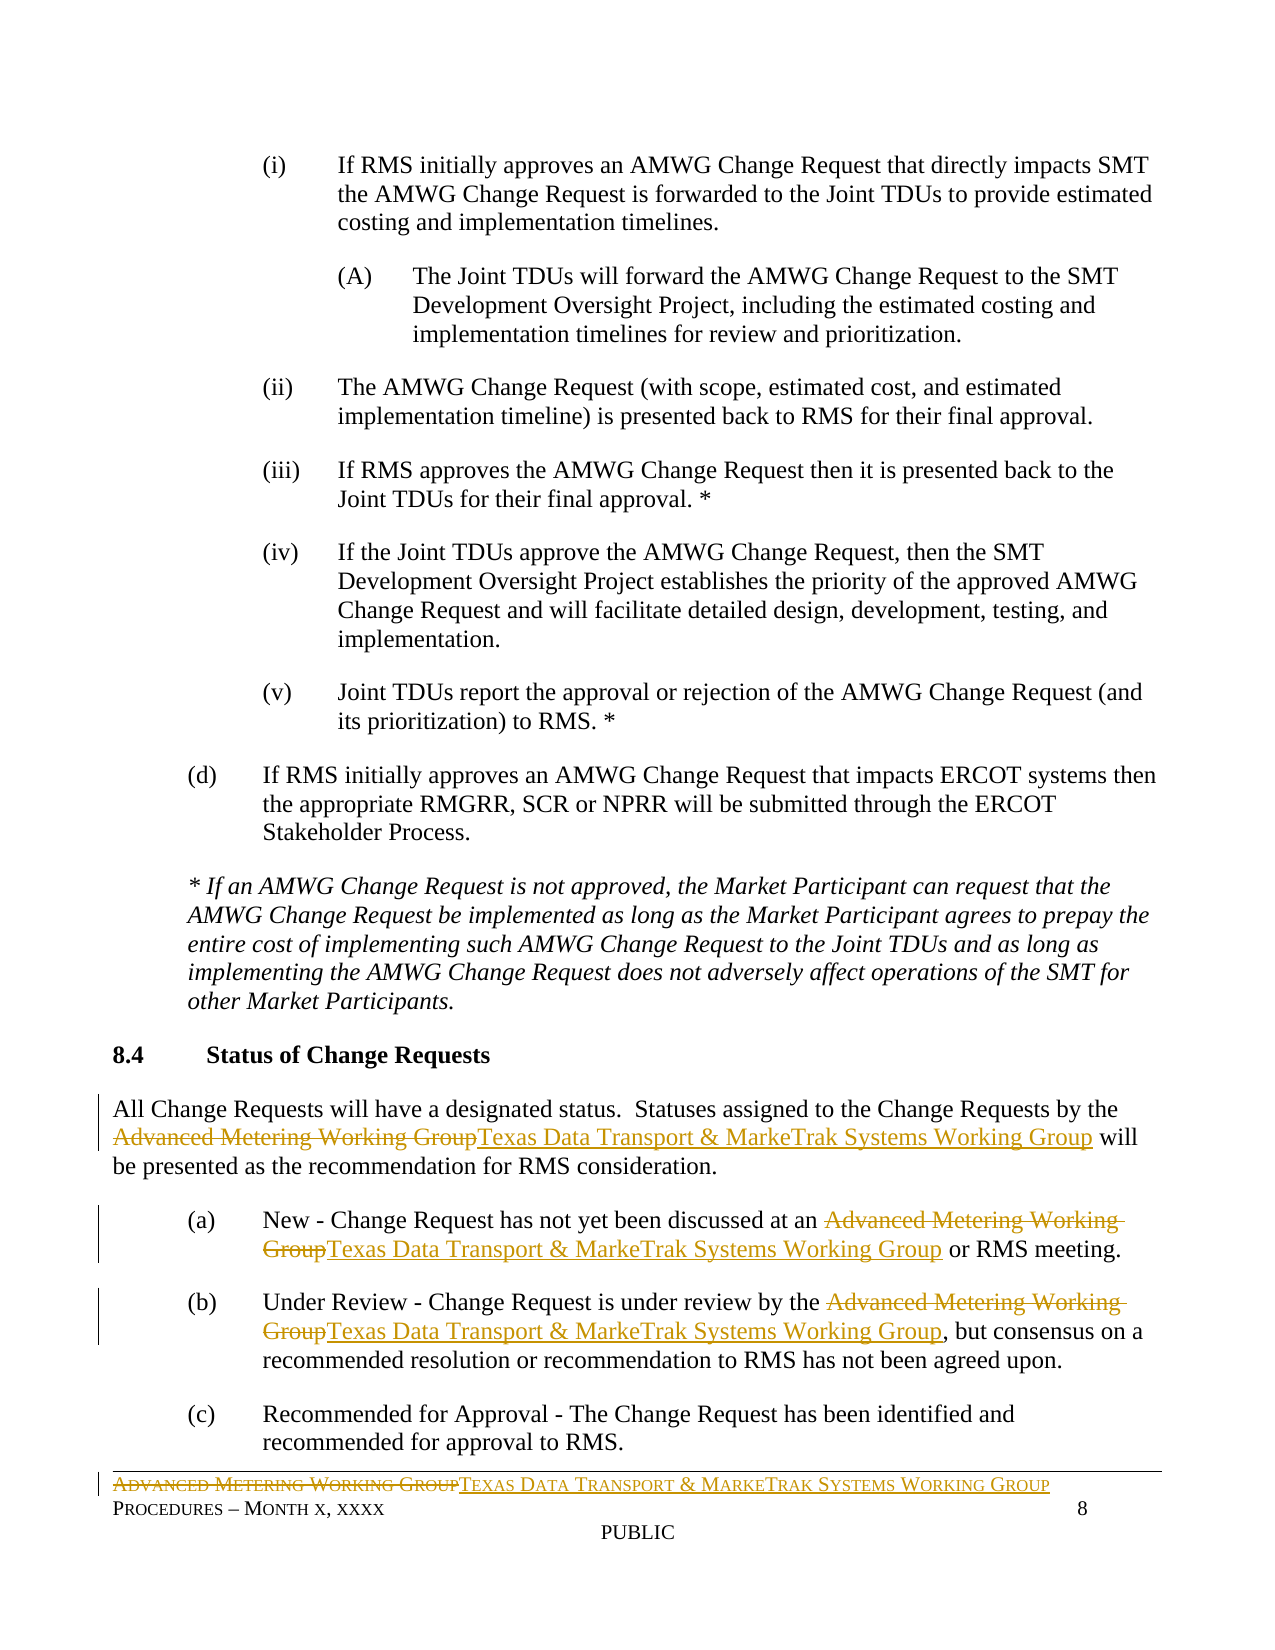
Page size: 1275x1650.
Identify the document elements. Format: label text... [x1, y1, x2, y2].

list (i) If RMS initially approves an AMWG Change Request that directly impacts SMT the AMWG Change Request is forwarded to the Joint TDUs to provide estimated costing and implementation timelines. [262, 150, 1162, 236]
list (iii) If RMS approves the AMWG Change Request then it is presented back to the Joint TDUs for their final approval. * [262, 455, 1162, 512]
list (c) Recommended for Approval - The Change Request has been identified and recommended for approval to RMS. [187, 1399, 1162, 1456]
text All Change Requests will have a designated status. Statuses assigned to the Change Requests by the will be presented as the recommendation for RMS consideration. [112, 1094, 1162, 1180]
list (b) Under Review - Change Request is under review by the , but consensus on a recommended resolution or recommendation to RMS has not been agreed upon. [187, 1287, 1162, 1374]
list (d) If RMS initially approves an AMWG Change Request that impacts ERCOT systems then the appropriate RMGRR, SCR or NPRR will be submitted through the ERCOT Stakeholder Process. [187, 760, 1162, 846]
list * If an AMWG Change Request is not approved, the Market Participant can request that the AMWG Change Request be implemented as long as the Market Participant agrees to prepay the entire cost of implementing such AMWG Change Request to the Joint TDUs and as long as implementing the AMWG Change Request does not adversely affect operations of the SMT for other Market Participants. [187, 871, 1162, 1015]
list (ii) The AMWG Change Request (with scope, estimated cost, and estimated implementation timeline) is presented back to RMS for their final approval. [262, 372, 1162, 430]
list (v) Joint TDUs report the approval or rejection of the AMWG Change Request (and its prioritization) to RMS. * [262, 677, 1162, 735]
list (a) New - Change Request has not yet been discussed at an or RMS meeting. [187, 1205, 1162, 1262]
list (iv) If the Joint TDUs approve the AMWG Change Request, then the SMT Development Oversight Project establishes the priority of the approved AMWG Change Request and will facilitate detailed design, development, testing, and implementation. [262, 537, 1162, 652]
text 8.4 Status of Change Requests [112, 1040, 1162, 1069]
list (A) The Joint TDUs will forward the AMWG Change Request to the SMT Development Oversight Project, including the estimated costing and implementation timelines for review and prioritization. [337, 261, 1162, 347]
